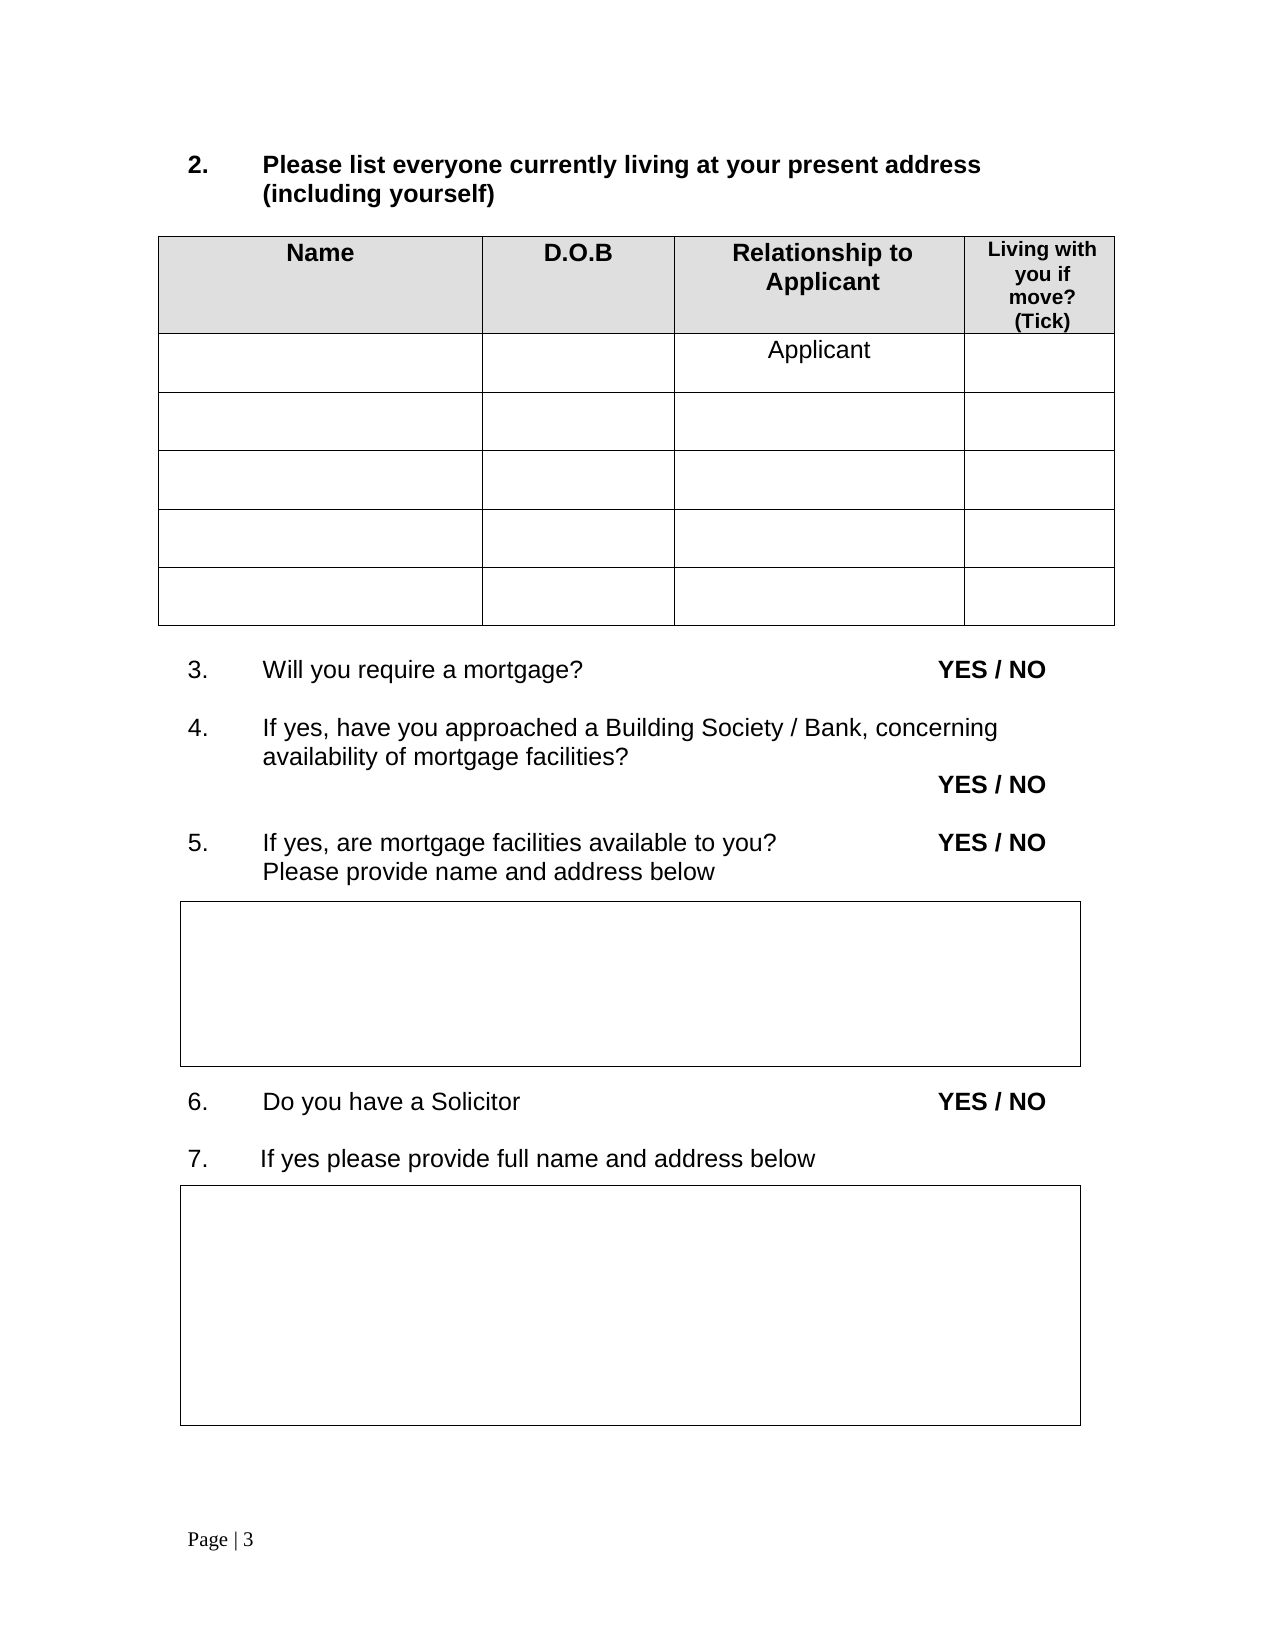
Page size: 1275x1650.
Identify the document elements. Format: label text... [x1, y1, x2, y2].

text YES / NO [938, 770, 1188, 799]
table_cell [675, 568, 964, 625]
text Page | 3 [187, 1527, 1188, 1551]
table_cell Applicant [675, 334, 964, 392]
text 5. If yes, are mortgage facilities available to you? YES / NO Please provide name and address below [188, 828, 1053, 885]
table_cell [675, 393, 964, 450]
table_header Relationship to Applicant [675, 237, 964, 333]
table_cell [159, 568, 482, 625]
text 2. Please list everyone currently living at your present address (including yourself) [188, 150, 985, 208]
table_cell [483, 510, 674, 567]
table_cell [483, 568, 674, 625]
table_cell [965, 510, 1114, 567]
table_cell [965, 334, 1114, 392]
text 6. Do you have a Solicitor YES / NO [187, 1086, 1188, 1115]
table_cell [159, 510, 482, 567]
text 4. If yes, have you approached a Building Society / Bank, concerning availability of mortgage facilities? [188, 713, 1003, 770]
table_cell [675, 510, 964, 567]
table_cell [483, 451, 674, 508]
table_cell [965, 451, 1114, 508]
table_header Living with you if move? (Tick) [965, 237, 1114, 333]
table_cell [965, 393, 1114, 450]
table_cell [159, 334, 482, 392]
table_header Name [159, 237, 482, 333]
table_cell [965, 568, 1114, 625]
text 7. If yes please provide full name and address below [187, 1144, 1188, 1173]
table_header D.O.B [483, 237, 674, 333]
table_cell [159, 393, 482, 450]
table_cell [483, 334, 674, 392]
table_cell [483, 393, 674, 450]
table_cell [675, 451, 964, 508]
text 3. Will you require a mortgage? YES / NO [187, 655, 1188, 684]
table_cell [159, 451, 482, 508]
